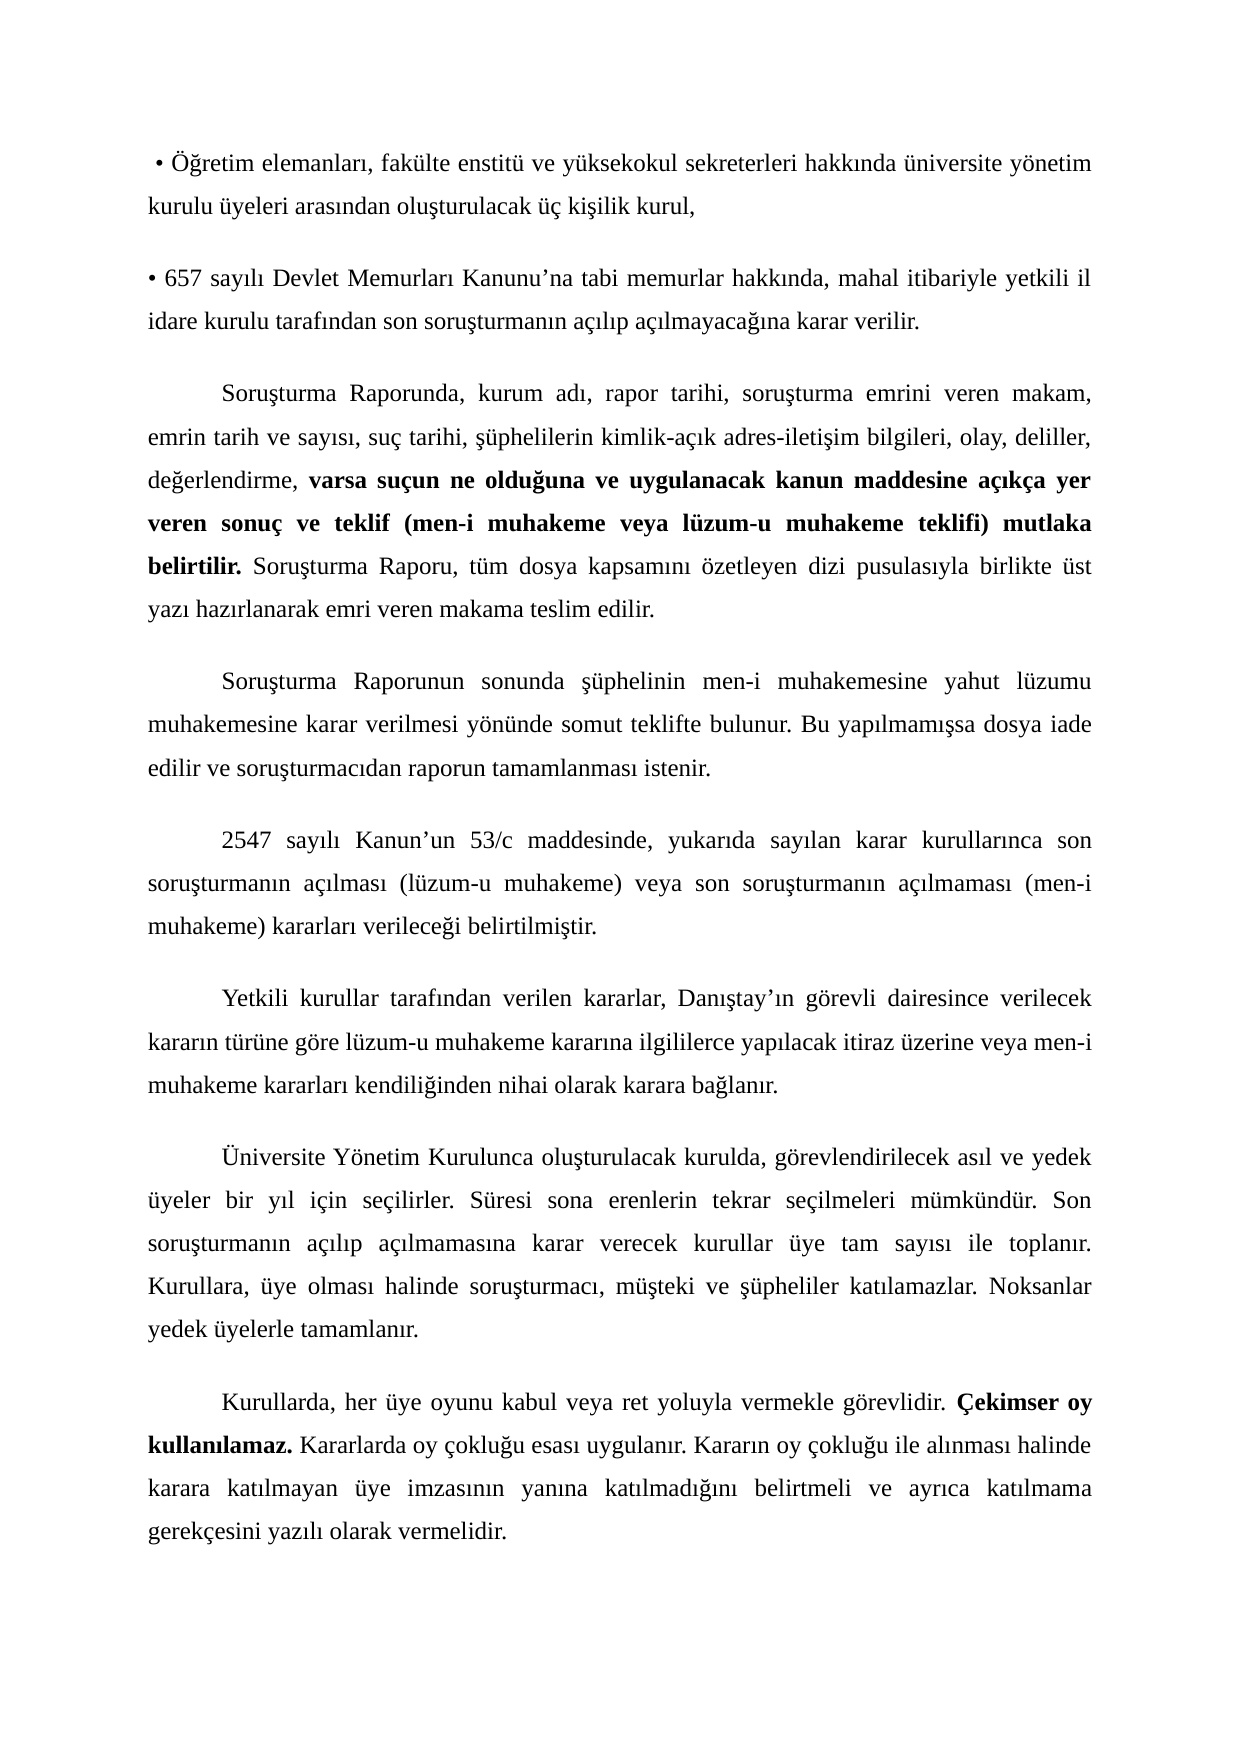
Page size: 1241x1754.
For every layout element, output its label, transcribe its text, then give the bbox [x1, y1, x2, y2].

text Üniversite Yönetim Kurulunca oluşturulacak kurulda, görevlendirilecek asıl ve yedek üyeler bir yıl için seçilirler. Süresi sona erenlerin tekrar seçilmeleri mümkündür. Son soruşturmanın açılıp açılmamasına karar verecek kurullar üye tam sayısı ile toplanır. Kurullara, üye olması halinde soruşturmacı, müşteki ve şüpheliler katılamazlar. Noksanlar yedek üyelerle tamamlanır. [148, 1142, 1093, 1343]
text Yetkili kurullar tarafından verilen kararlar, Danıştay’ın görevli dairesince verilecek kararın türüne göre lüzum-u muhakeme kararına ilgililerce yapılacak itiraz üzerine veya men-i muhakeme kararları kendiliğinden nihai olarak karara bağlanır. [148, 983, 1093, 1098]
text 2547 sayılı Kanun’un 53/c maddesinde, yukarıda sayılan karar kurullarınca son soruşturmanın açılması (lüzum-u muhakeme) veya son soruşturmanın açılmaması (men-i muhakeme) kararları verileceği belirtilmiştir. [148, 825, 1093, 940]
text Soruşturma Raporunda, kurum adı, rapor tarihi, soruşturma emrini veren makam, emrin tarih ve sayısı, suç tarihi, şüphelilerin kimlik-açık adres-iletişim bilgileri, olay, deliller, değerlendirme, varsa suçun ne olduğuna ve uygulanacak kanun maddesine açıkça yer veren sonuç ve teklif (men-i muhakeme veya lüzum-u muhakeme teklifi) mutlaka belirtilir. Soruşturma Raporu, tüm dosya kapsamını özetleyen dizi pusulasıyla birlikte üst yazı hazırlanarak emri veren makama teslim edilir. [148, 378, 1093, 623]
text Soruşturma Raporunun sonunda şüphelinin men-i muhakemesine yahut lüzumu muhakemesine karar verilmesi yönünde somut teklifte bulunur. Bu yapılmamışsa dosya iade edilir ve soruşturmacıdan raporun tamamlanması istenir. [148, 666, 1093, 781]
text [148, 1387, 1093, 1545]
text • Öğretim elemanları, fakülte enstitü ve yüksekokul sekreterleri hakkında üniversite yönetim kurulu üyeleri arasından oluşturulacak üç kişilik kurul, [148, 148, 1093, 219]
text • 657 sayılı Devlet Memurları Kanunu’na tabi memurlar hakkında, mahal itibariyle yetkili il idare kurulu tarafından son soruşturmanın açılıp açılmayacağına karar verilir. [148, 263, 1093, 335]
